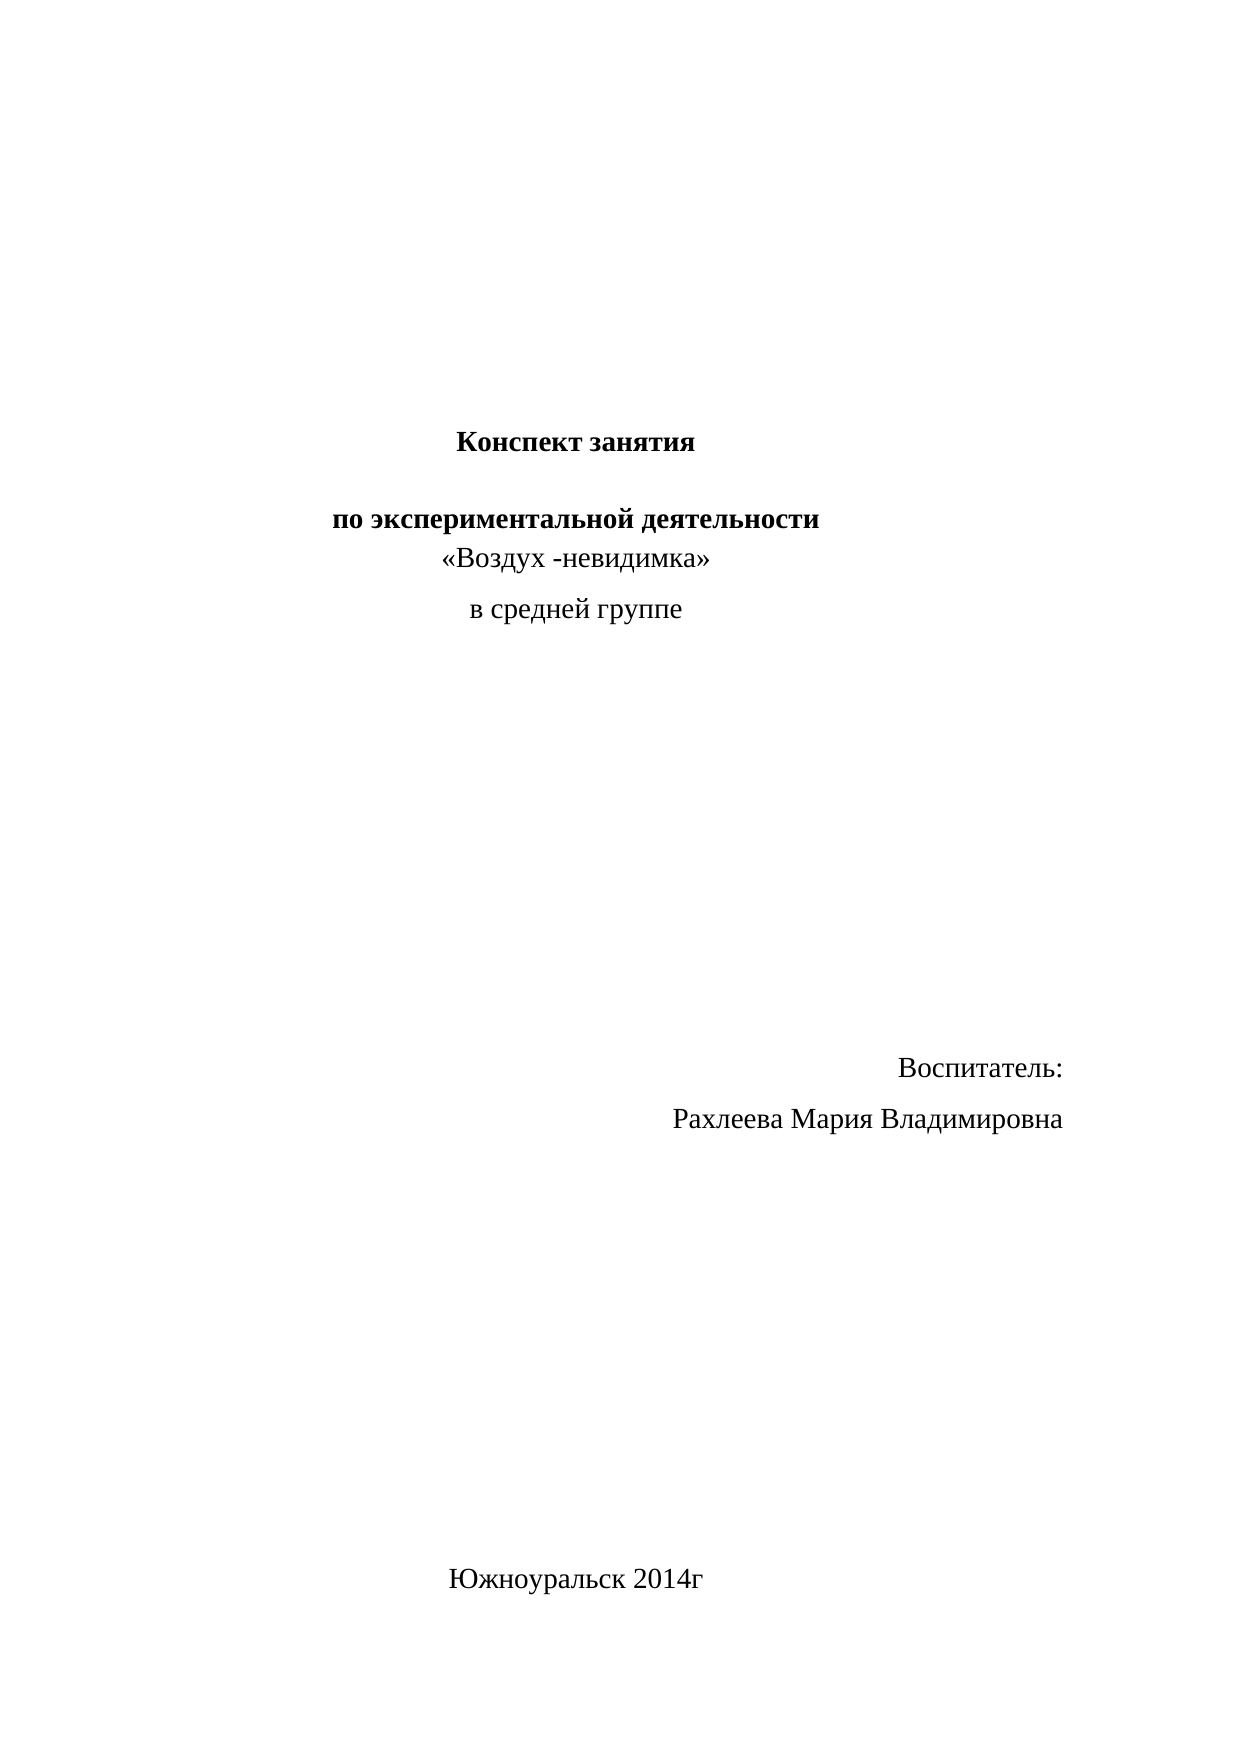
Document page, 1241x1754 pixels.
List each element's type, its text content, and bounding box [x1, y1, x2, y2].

text Конспект занятия [88, 424, 1063, 458]
text Южноуральск 2014г [88, 1561, 1063, 1594]
text «Воздух -невидимка» [88, 540, 1063, 573]
text в средней группе [88, 591, 1063, 624]
text по экспериментальной деятельности [88, 501, 1063, 535]
text Воспитатель: [88, 1050, 1063, 1084]
text Рахлеева Мария Владимировна [88, 1101, 1063, 1135]
